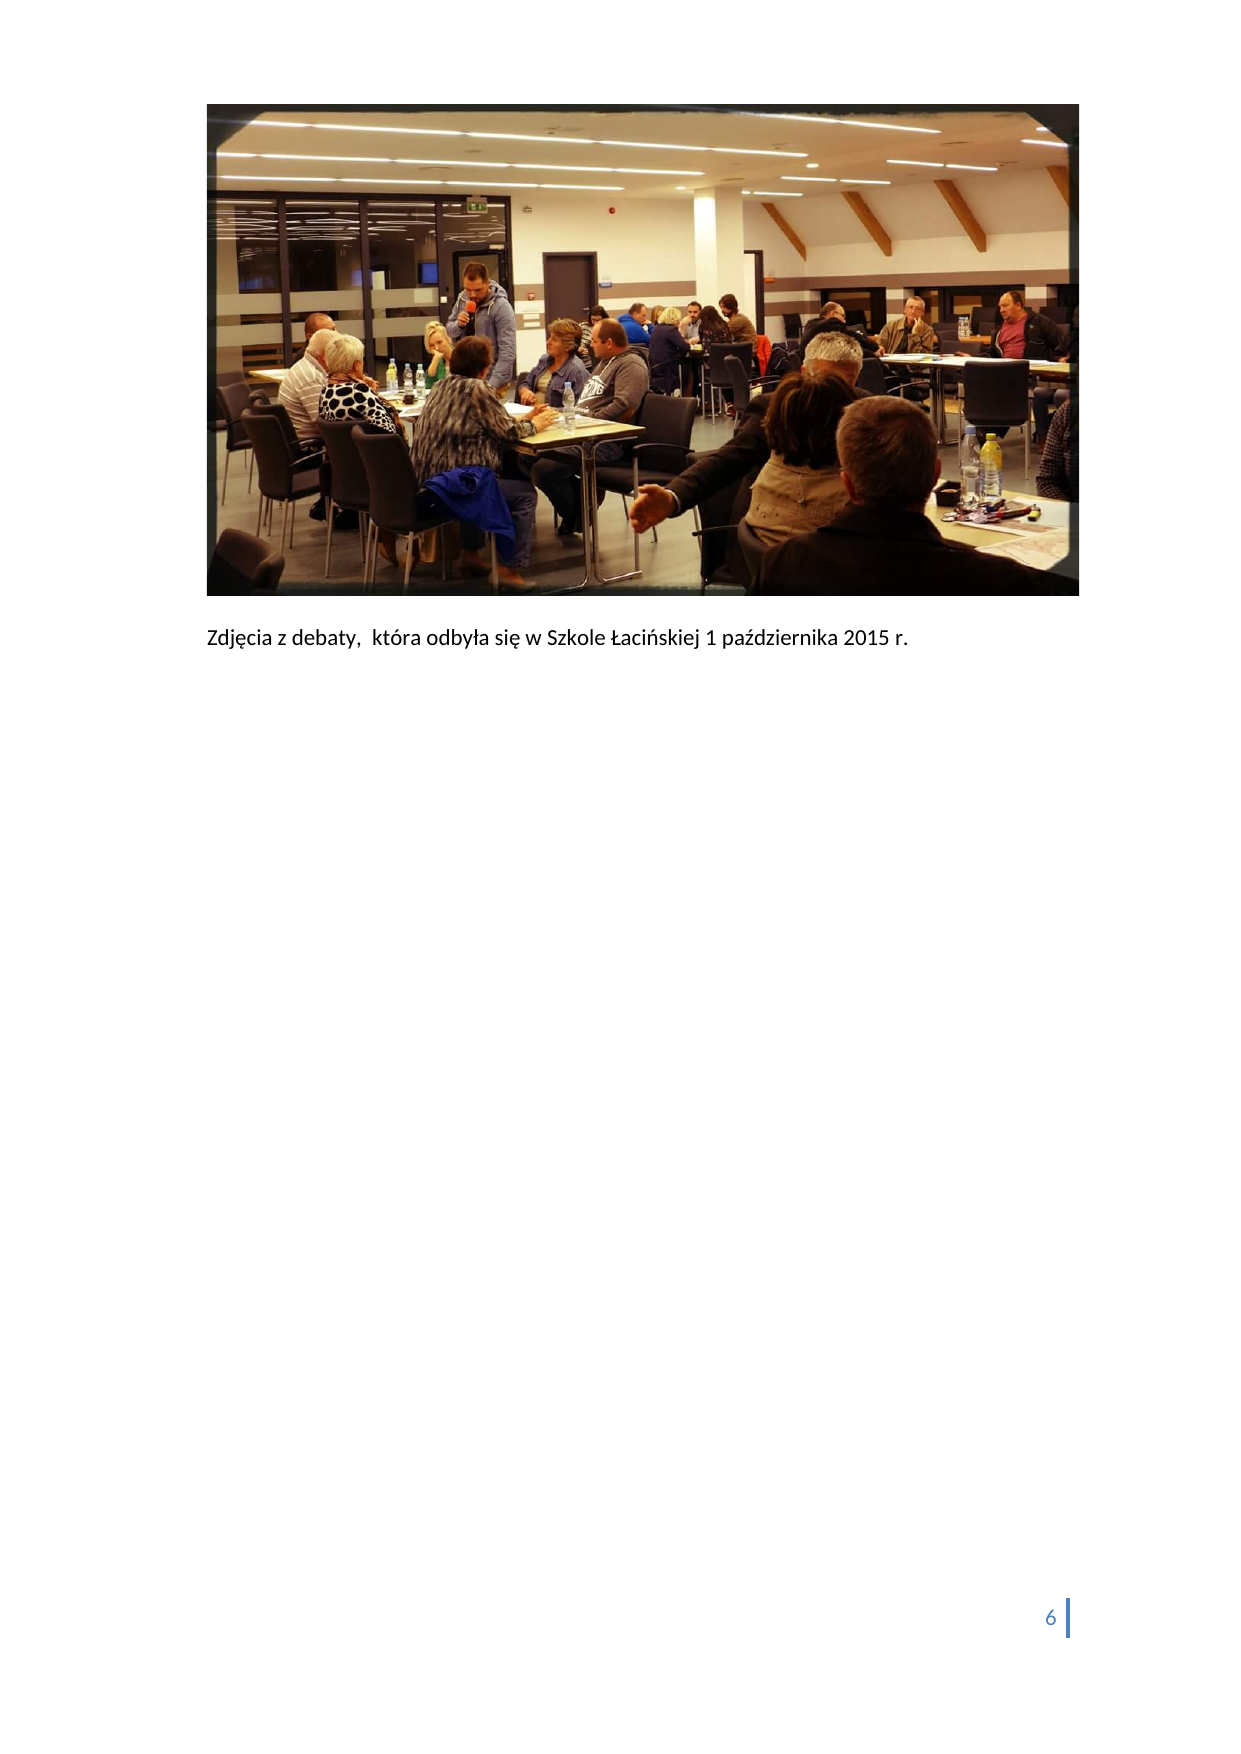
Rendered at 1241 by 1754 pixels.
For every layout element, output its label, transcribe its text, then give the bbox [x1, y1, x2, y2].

picture [206, 104, 1080, 596]
text Zdjęcia z debaty, która odbyła się w Szkole Łacińskiej 1 października 2015 r. [207, 623, 1107, 651]
